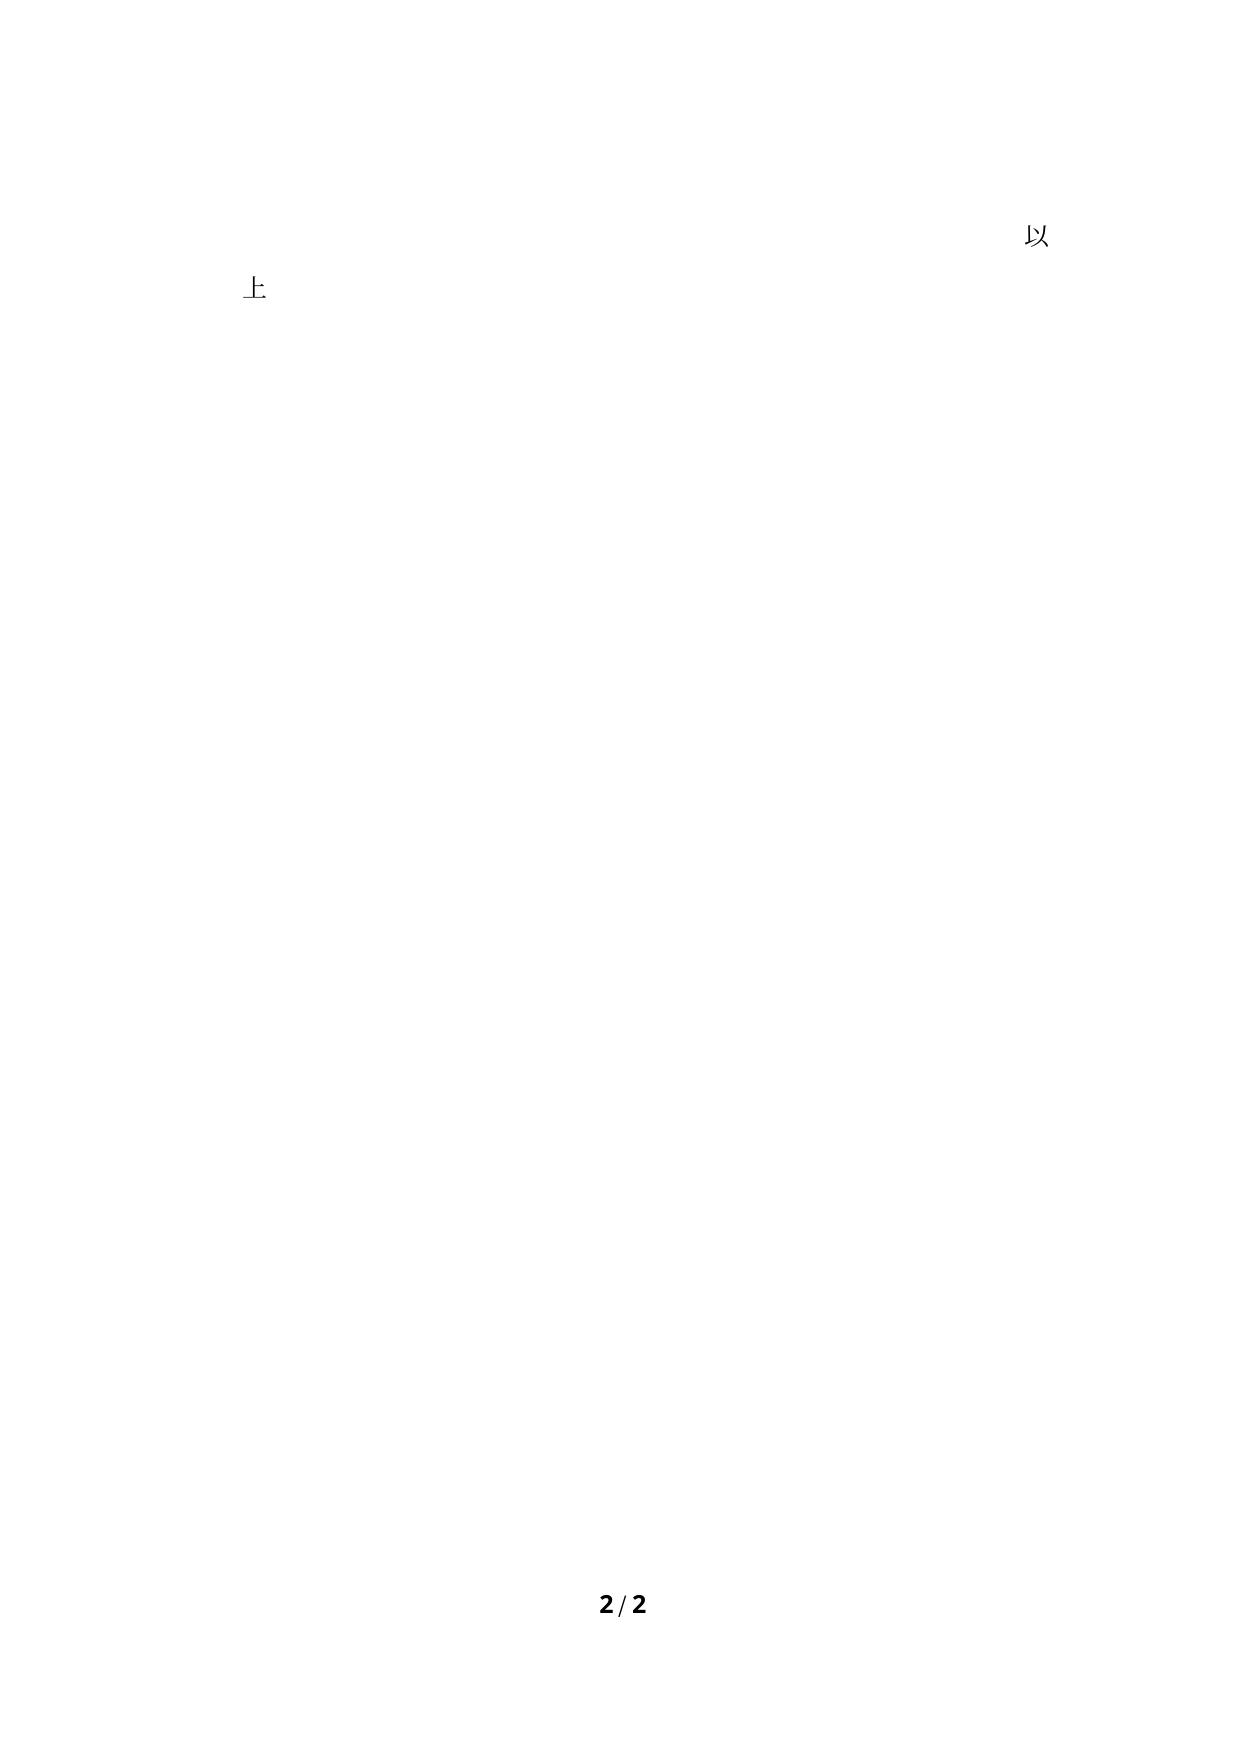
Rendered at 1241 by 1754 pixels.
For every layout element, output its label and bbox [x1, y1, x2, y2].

text [188, 208, 1052, 313]
